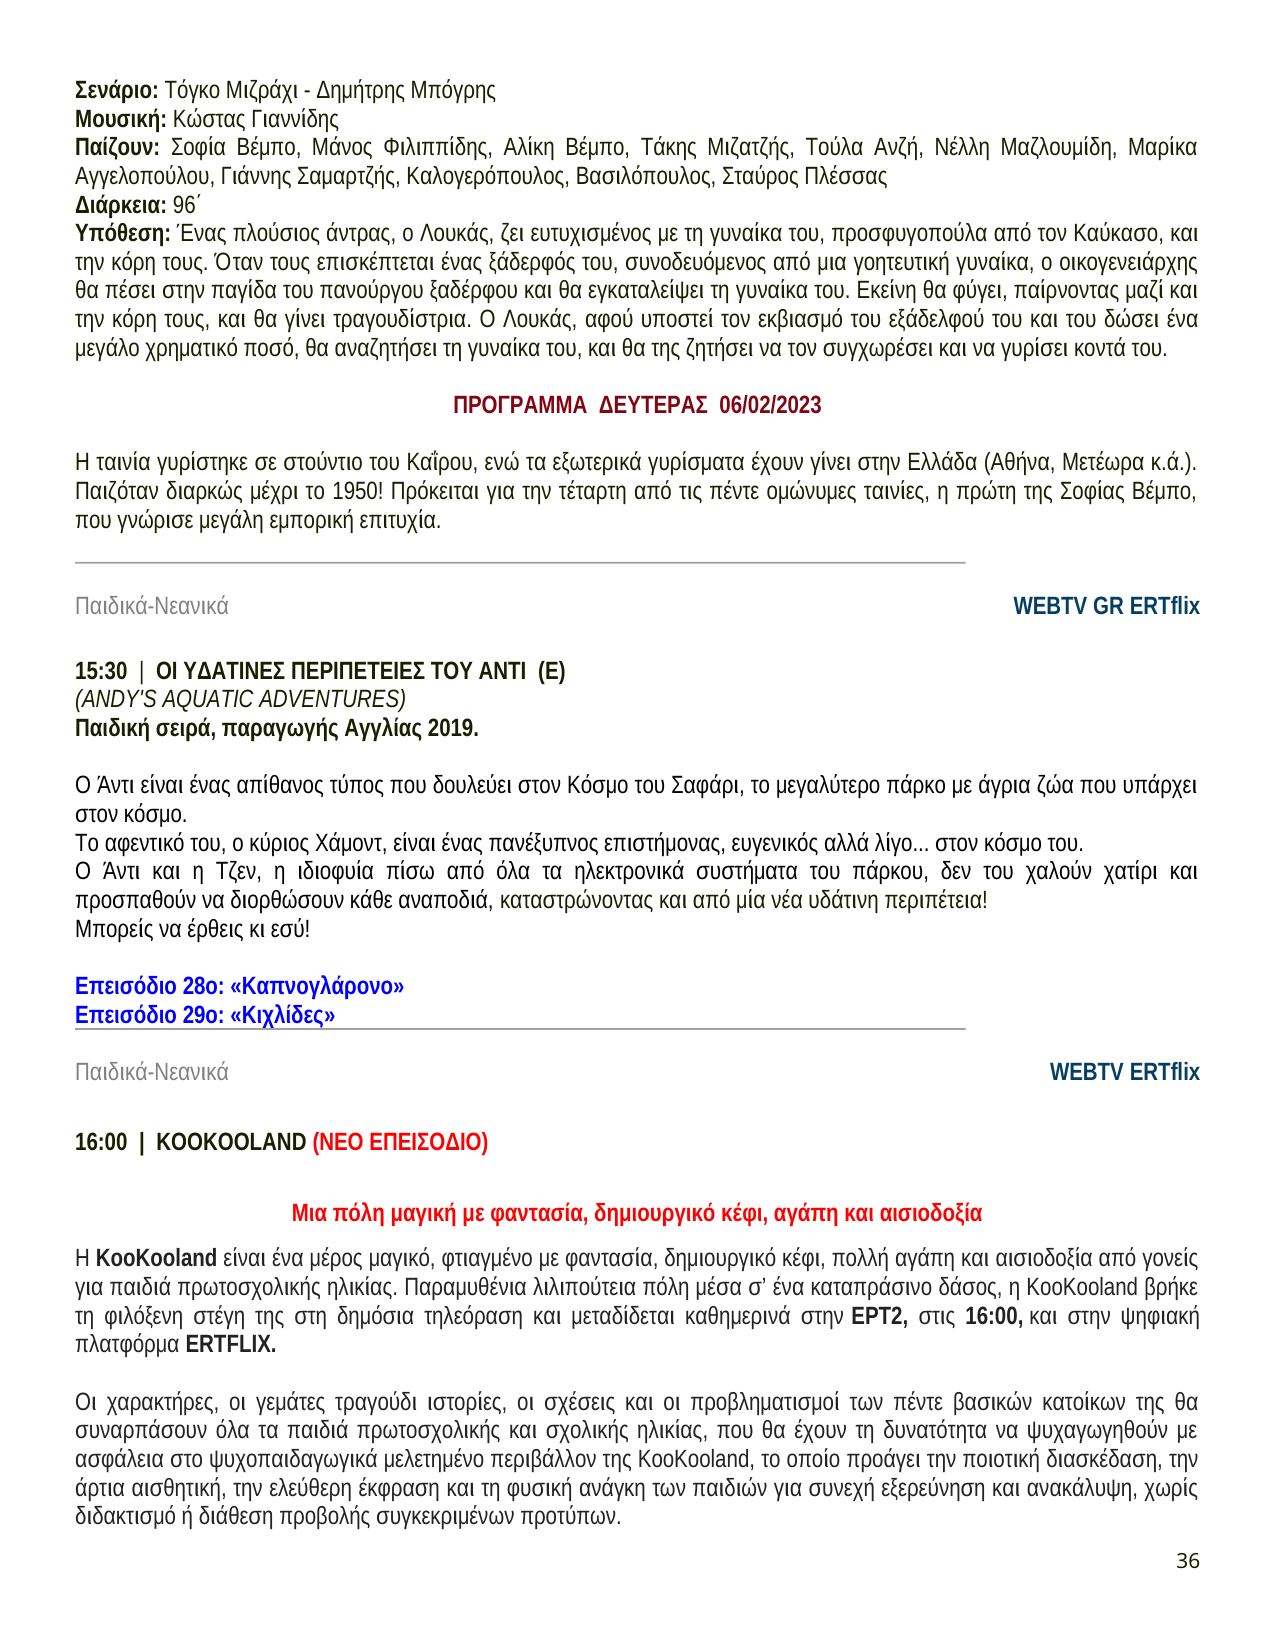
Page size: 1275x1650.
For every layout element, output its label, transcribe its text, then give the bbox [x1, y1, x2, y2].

text Υπόθεση: Ένας πλούσιος άντρας, ο Λουκάς, ζει ευτυχισμένος με τη γυναίκα του, προσφυγοπούλα από τον Καύκασο, και την κόρη τους. Όταν τους επισκέπτεται ένας ξάδερφός του, συνοδευόμενος από μια γοητευτική γυναίκα, ο οικογενειάρχης θα πέσει στην παγίδα του πανούργου ξαδέρφου και θα εγκαταλείψει τη γυναίκα του. Εκείνη θα φύγει, παίρνοντας μαζί και την κόρη τους, και θα γίνει τραγουδίστρια. Ο Λουκάς, αφού υποστεί τον εκβιασμό του εξάδελφού του και του δώσει ένα μεγάλο χρηματικό ποσό, θα αναζητήσει τη γυναίκα του, και θα της ζητήσει να τον συγχωρέσει και να γυρίσει κοντά του. [75, 218, 1200, 361]
table_header WEBTV ERTflix [638, 1057, 1200, 1086]
text Μουσική: Κώστας Γιαννίδης [75, 104, 1200, 132]
text ΠΡΟΓΡΑΜΜΑ ΔΕΥΤΕΡΑΣ 06/02/2023 [75, 390, 1200, 419]
text Η ταινία γυρίστηκε σε στούντιο του Καΐρου, ενώ τα εξωτερικά γυρίσματα έχουν γίνει στην Ελλάδα (Αθήνα, Μετέωρα κ.ά.). Παιζόταν διαρκώς μέχρι το 1950! Πρόκειται για την τέταρτη από τις πέντε ομώνυμες ταινίες, η πρώτη της Σοφίας Βέμπο, που γνώρισε μεγάλη εμπορική επιτυχία. [75, 447, 1200, 533]
text (ANDY'S AQUATIC ADVENTURES) [75, 684, 1200, 713]
table_header Παιδικά-Νεανικά [75, 1057, 637, 1086]
text Ο Άντι και η Τζεν, η ιδιοφυία πίσω από όλα τα ηλεκτρονικά συστήματα του πάρκου, δεν του χαλούν χατίρι και προσπαθούν να διορθώσουν κάθε αναποδιά, καταστρώνοντας και από μία νέα υδάτινη περιπέτεια! [75, 856, 1200, 914]
text Σενάριο: Τόγκο Μιζράχι - Δημήτρης Μπόγρης [75, 75, 1200, 104]
text Μπορείς να έρθεις κι εσύ! [75, 914, 1200, 942]
subtitle 16:00 | KOOKOOLAND (ΝΕΟ ΕΠΕΙΣΟΔΙΟ) [75, 1118, 1200, 1156]
text Διάρκεια: 96΄ [75, 189, 1200, 218]
text Οι χαρακτήρες, οι γεμάτες τραγούδι ιστορίες, οι σχέσεις και οι προβληματισμοί των πέντε βασικών κατοίκων της θα συναρπάσουν όλα τα παιδιά πρωτοσχολικής και σχολικής ηλικίας, που θα έχουν τη δυνατότητα να ψυχαγωγηθούν με ασφάλεια στο ψυχοπαιδαγωγικά μελετημένο περιβάλλον της KooKooland, το οποίο προάγει την ποιοτική διασκέδαση, την άρτια αισθητική, την ελεύθερη έκφραση και τη φυσική ανάγκη των παιδιών για συνεχή εξερεύνηση και ανακάλυψη, χωρίς διδακτισμό ή διάθεση προβολής συγκεκριμένων προτύπων. [75, 1387, 1200, 1530]
subtitle Μια πόλη μαγική με φαντασία, δημιουργικό κέφι, αγάπη και αισιοδοξία [75, 1189, 1200, 1226]
table_header WEBTV GR ERTflix [638, 591, 1200, 619]
text Παίζουν: Σοφία Βέμπο, Μάνος Φιλιππίδης, Αλίκη Βέμπο, Τάκης Μιζατζής, Τούλα Ανζή, Νέλλη Μαζλουμίδη, Μαρίκα Αγγελοπούλου, Γιάννης Σαμαρτζής, Καλογερόπουλος, Βασιλόπουλος, Σταύρος Πλέσσας [75, 132, 1200, 189]
text Επεισόδιο 29ο: «Κιχλίδες» [75, 999, 1200, 1028]
text Ο Άντι είναι ένας απίθανος τύπος που δουλεύει στον Κόσμο του Σαφάρι, το μεγαλύτερο πάρκο με άγρια ζώα που υπάρχει στον κόσμο. [75, 742, 1200, 828]
text Το αφεντικό του, ο κύριος Χάμοντ, είναι ένας πανέξυπνος επιστήμονας, ευγενικός αλλά λίγο... στον κόσμο του. [75, 828, 1200, 856]
text 15:30 | ΟΙ ΥΔΑΤΙΝΕΣ ΠΕΡΙΠΕΤΕΙΕΣ ΤΟΥ ΑΝΤΙ (E) [75, 619, 1200, 684]
table_header Παιδικά-Νεανικά [75, 591, 637, 619]
text Η KooKooland είναι ένα μέρος μαγικό, φτιαγμένο με φαντασία, δημιουργικό κέφι, πολλή αγάπη και αισιοδοξία από γονείς για παιδιά πρωτοσχολικής ηλικίας. Παραμυθένια λιλιπούτεια πόλη μέσα σ’ ένα καταπράσινο δάσος, η KooKooland βρήκε τη φιλόξενη στέγη της στη δημόσια τηλεόραση και μεταδίδεται καθημερινά στην ΕΡΤ2, στις 16:00, και στην ψηφιακή πλατφόρμα ERTFLIX. [75, 1243, 1200, 1358]
text Παιδική σειρά, παραγωγής Αγγλίας 2019. [75, 713, 1200, 742]
text Επεισόδιο 28ο: «Καπνογλάρονο» [75, 971, 1200, 999]
